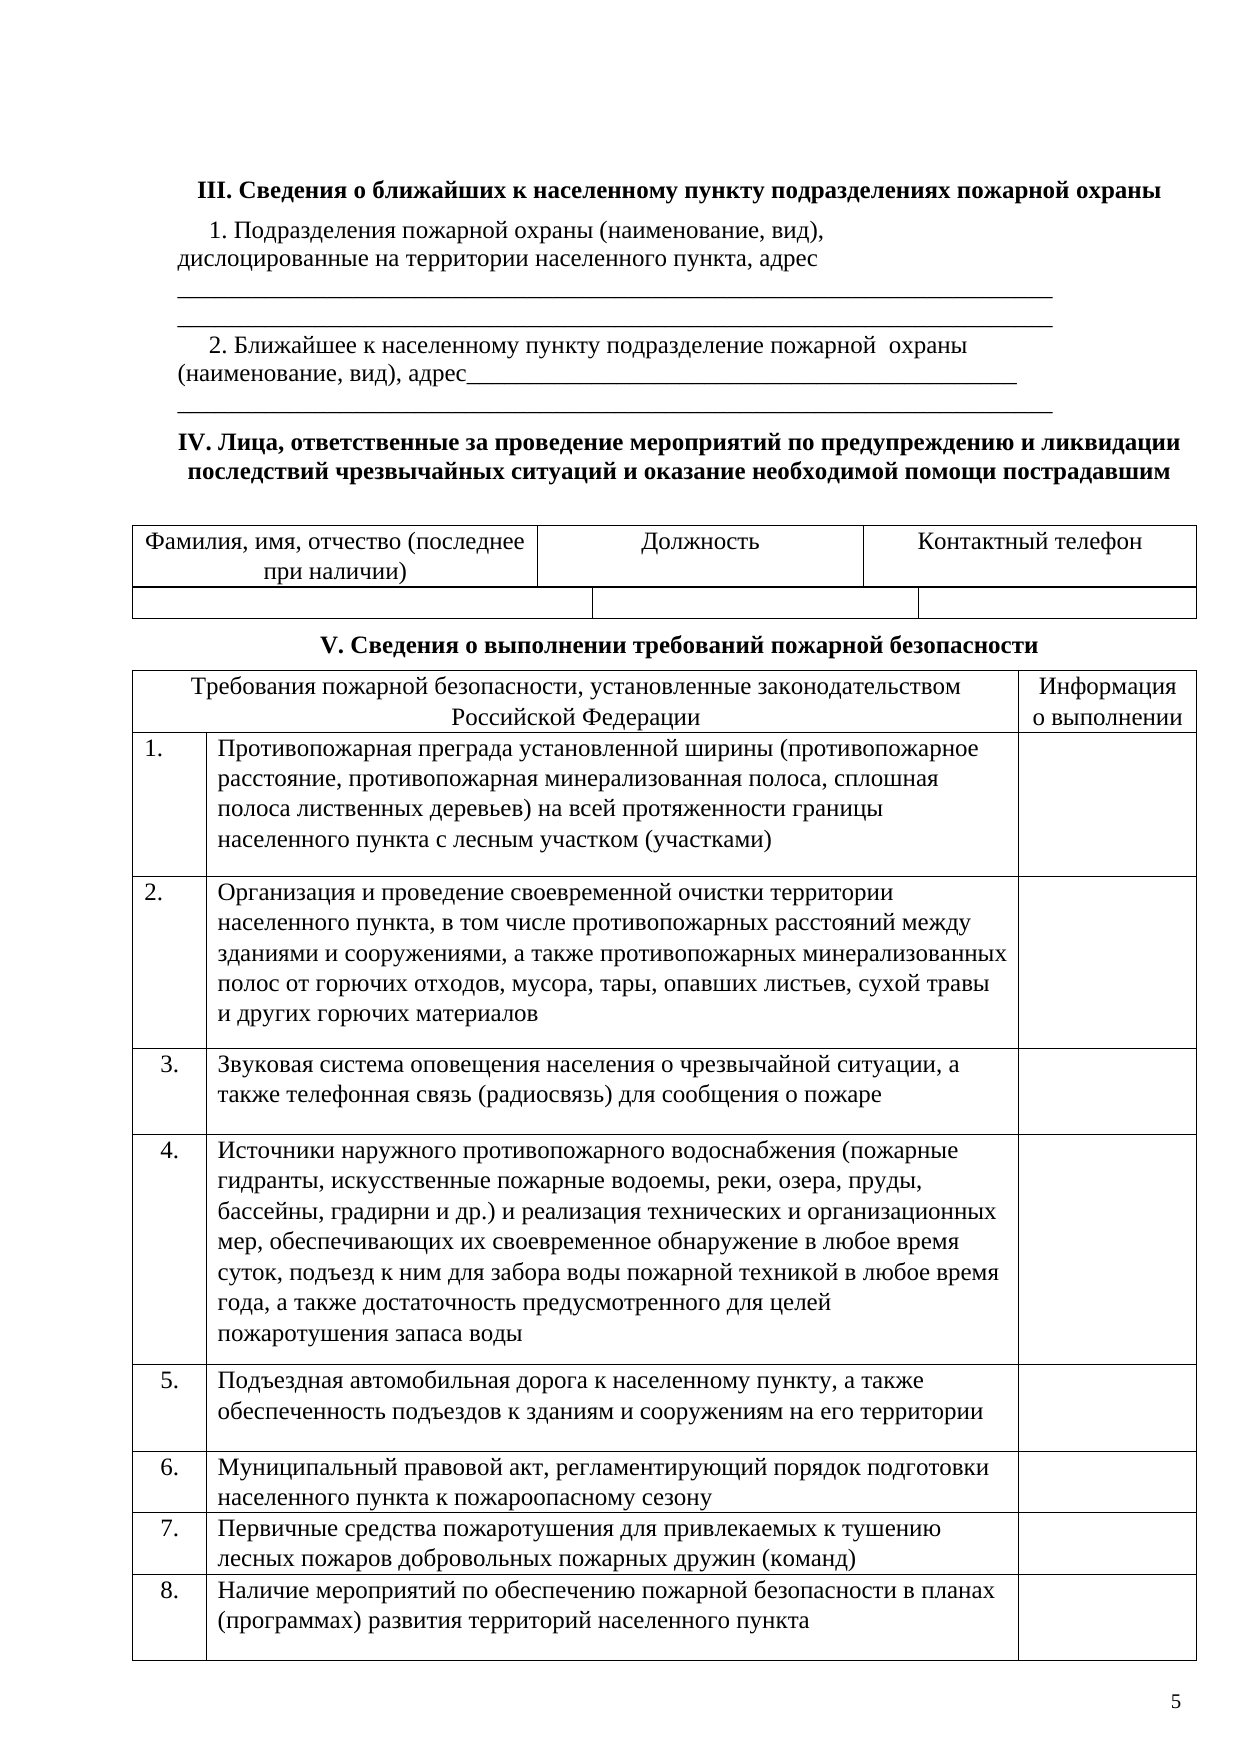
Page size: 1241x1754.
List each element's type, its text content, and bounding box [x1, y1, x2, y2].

text (наименование, вид), адрес____________________________________________ [177, 358, 1181, 387]
table_cell [133, 588, 592, 618]
text ______________________________________________________________________ [177, 301, 1181, 330]
table_cell Звуковая система оповещения населения о чрезвычайной ситуации, а также телефонная связь (радиосвязь) для сообщения о пожаре [207, 1049, 1018, 1134]
text 1. Подразделения пожарной охраны (наименование, вид), [177, 215, 1181, 243]
text ______________________________________________________________________ [177, 387, 1181, 416]
table_cell Противопожарная преграда установленной ширины (противопожарное расстояние, противопожарная минерализованная полоса, сплошная полоса лиственных деревьев) на всей протяженности границы населенного пункта с лесным участком (участками) [207, 733, 1018, 876]
table_cell 6. [133, 1452, 206, 1512]
table_cell 2. [133, 877, 206, 1048]
table_cell [1019, 1365, 1196, 1451]
text IV. Лица, ответственные за проведение мероприятий по предупреждению и ликвидации последствий чрезвычайных ситуаций и оказание необходимой помощи пострадавшим [177, 427, 1181, 485]
table_header Контактный телефон [864, 526, 1196, 586]
table_cell [593, 588, 918, 618]
table_cell [1019, 1049, 1196, 1134]
table_cell 4. [133, 1135, 206, 1364]
table_cell 5. [133, 1365, 206, 1451]
table_header Требования пожарной безопасности, установленные законодательством Российской Федерации [133, 671, 1018, 732]
table_cell [919, 588, 1196, 618]
table_cell [1019, 1135, 1196, 1364]
table_cell 7. [133, 1513, 206, 1574]
table_cell Первичные средства пожаротушения для привлекаемых к тушению лесных пожаров добровольных пожарных дружин (команд) [207, 1513, 1018, 1574]
text ______________________________________________________________________ [177, 272, 1181, 301]
table_header Должность [538, 526, 863, 586]
table_cell [1019, 1575, 1196, 1660]
text III. Сведения о ближайших к населенному пункту подразделениях пожарной охраны [177, 175, 1181, 203]
table_cell 1. [133, 733, 206, 876]
table_header Информация о выполнении [1019, 671, 1196, 732]
table_cell Подъездная автомобильная дорога к населенному пункту, а также обеспеченность подъездов к зданиям и сооружениям на его территории [207, 1365, 1018, 1451]
table_cell Муниципальный правовой акт, регламентирующий порядок подготовки населенного пункта к пожароопасному сезону [207, 1452, 1018, 1512]
text 2. Ближайшее к населенному пункту подразделение пожарной охраны [177, 330, 1181, 358]
text дислоцированные на территории населенного пункта, адрес [177, 243, 1181, 272]
table_cell [1019, 877, 1196, 1048]
table_cell 3. [133, 1049, 206, 1134]
table_cell Наличие мероприятий по обеспечению пожарной безопасности в планах (программах) развития территорий населенного пункта [207, 1575, 1018, 1660]
table_cell [1019, 733, 1196, 876]
table_cell [1019, 1452, 1196, 1512]
table_cell Источники наружного противопожарного водоснабжения (пожарные гидранты, искусственные пожарные водоемы, реки, озера, пруды, бассейны, градирни и др.) и реализация технических и организационных мер, обеспечивающих их своевременное обнаружение в любое время суток, подъезд к ним для забора воды пожарной техникой в любое время года, а также достаточность предусмотренного для целей пожаротушения запаса воды [207, 1135, 1018, 1364]
text V. Сведения о выполнении требований пожарной безопасности [177, 630, 1181, 659]
table_cell 8. [133, 1575, 206, 1660]
table_cell Организация и проведение своевременной очистки территории населенного пункта, в том числе противопожарных расстояний между зданиями и сооружениями, а также противопожарных минерализованных полос от горючих отходов, мусора, тары, опавших листьев, сухой травы и других горючих материалов [207, 877, 1018, 1048]
table_cell [1019, 1513, 1196, 1574]
table_header Фамилия, имя, отчество (последнее при наличии) [133, 526, 537, 586]
